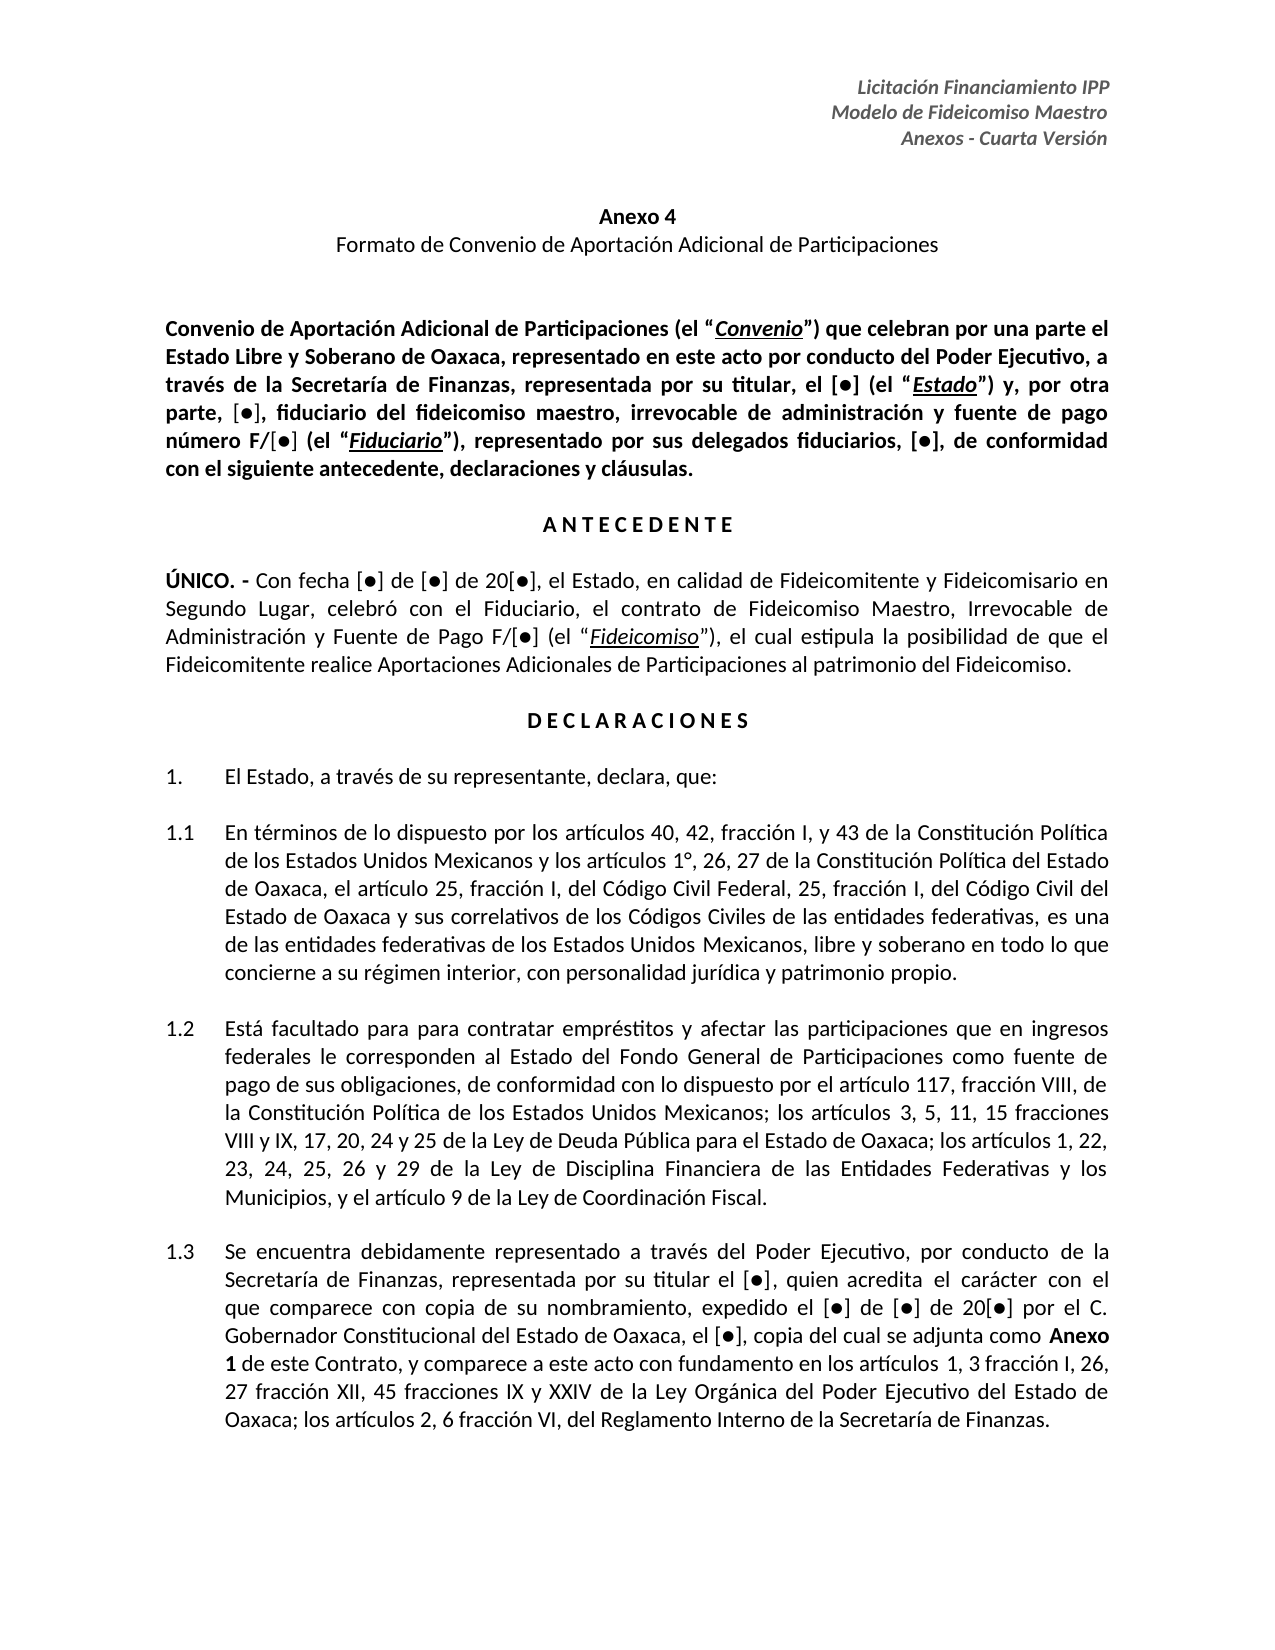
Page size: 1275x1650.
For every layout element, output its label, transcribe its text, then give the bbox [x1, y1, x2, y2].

list El Estado, a través de su representante, declara, que: [165, 762, 1109, 790]
text D E C L A R A C I O N E S [165, 706, 1109, 734]
list En términos de lo dispuesto por los artículos 40, 42, fracción I, y 43 de la Constitución Política de los Estados Unidos Mexicanos y los artículos 1°, 26, 27 de la Constitución Política del Estado de Oaxaca, el artículo 25, fracción I, del Código Civil Federal, 25, fracción I, del Código Civil del Estado de Oaxaca y sus correlativos de los Códigos Civiles de las entidades federativas, es una de las entidades federativas de los Estados Unidos Mexicanos, libre y soberano en todo lo que concierne a su régimen interior, con personalidad jurídica y patrimonio propio. [165, 818, 1109, 986]
list Se encuentra debidamente representado a través del Poder Ejecutivo, por conducto de la Secretaría de Finanzas, representada por su titular el [●], quien acredita el carácter con el que comparece con copia de su nombramiento, expedido el [●] de [●] de 20[●] por el C. Gobernador Constitucional del Estado de Oaxaca, el [●], copia del cual se adjunta como Anexo 1 de este Contrato, y comparece a este acto con fundamento en los artículos 1, 3 fracción I, 26, 27 fracción XII, 45 fracciones IX y XXIV de la Ley Orgánica del Poder Ejecutivo del Estado de Oaxaca; los artículos 2, 6 fracción VI, del Reglamento Interno de la Secretaría de Finanzas. [165, 1237, 1109, 1433]
text Convenio de Aportación Adicional de Participaciones (el “Convenio”) que celebran por una parte el Estado Libre y Soberano de Oaxaca, representado en este acto por conducto del Poder Ejecutivo, a través de la Secretaría de Finanzas, representada por su titular, el [●] (el “Estado”) y, por otra parte, [●], fiduciario del fideicomiso maestro, irrevocable de administración y fuente de pago número F/[●] (el “Fiduciario”), representado por sus delegados fiduciarios, [●], de conformidad con el siguiente antecedente, declaraciones y cláusulas. [165, 314, 1109, 482]
text Formato de Convenio de Aportación Adicional de Participaciones [165, 230, 1109, 258]
text A N T E C E D E N T E [165, 510, 1109, 538]
text ÚNICO. - Con fecha [●] de [●] de 20[●], el Estado, en calidad de Fideicomitente y Fideicomisario en Segundo Lugar, celebró con el Fiduciario, el contrato de Fideicomiso Maestro, Irrevocable de Administración y Fuente de Pago F/[●] (el “Fideicomiso”), el cual estipula la posibilidad de que el Fideicomitente realice Aportaciones Adicionales de Participaciones al patrimonio del Fideicomiso. [165, 566, 1109, 678]
list Está facultado para para contratar empréstitos y afectar las participaciones que en ingresos federales le corresponden al Estado del Fondo General de Participaciones como fuente de pago de sus obligaciones, de conformidad con lo dispuesto por el artículo 117, fracción VIII, de la Constitución Política de los Estados Unidos Mexicanos; los artículos 3, 5, 11, 15 fracciones VIII y IX, 17, 20, 24 y 25 de la Ley de Deuda Pública para el Estado de Oaxaca; los artículos 1, 22, 23, 24, 25, 26 y 29 de la Ley de Disciplina Financiera de las Entidades Federativas y los Municipios, y el artículo 9 de la Ley de Coordinación Fiscal. [165, 1014, 1109, 1211]
text Anexo 4 [165, 202, 1109, 230]
